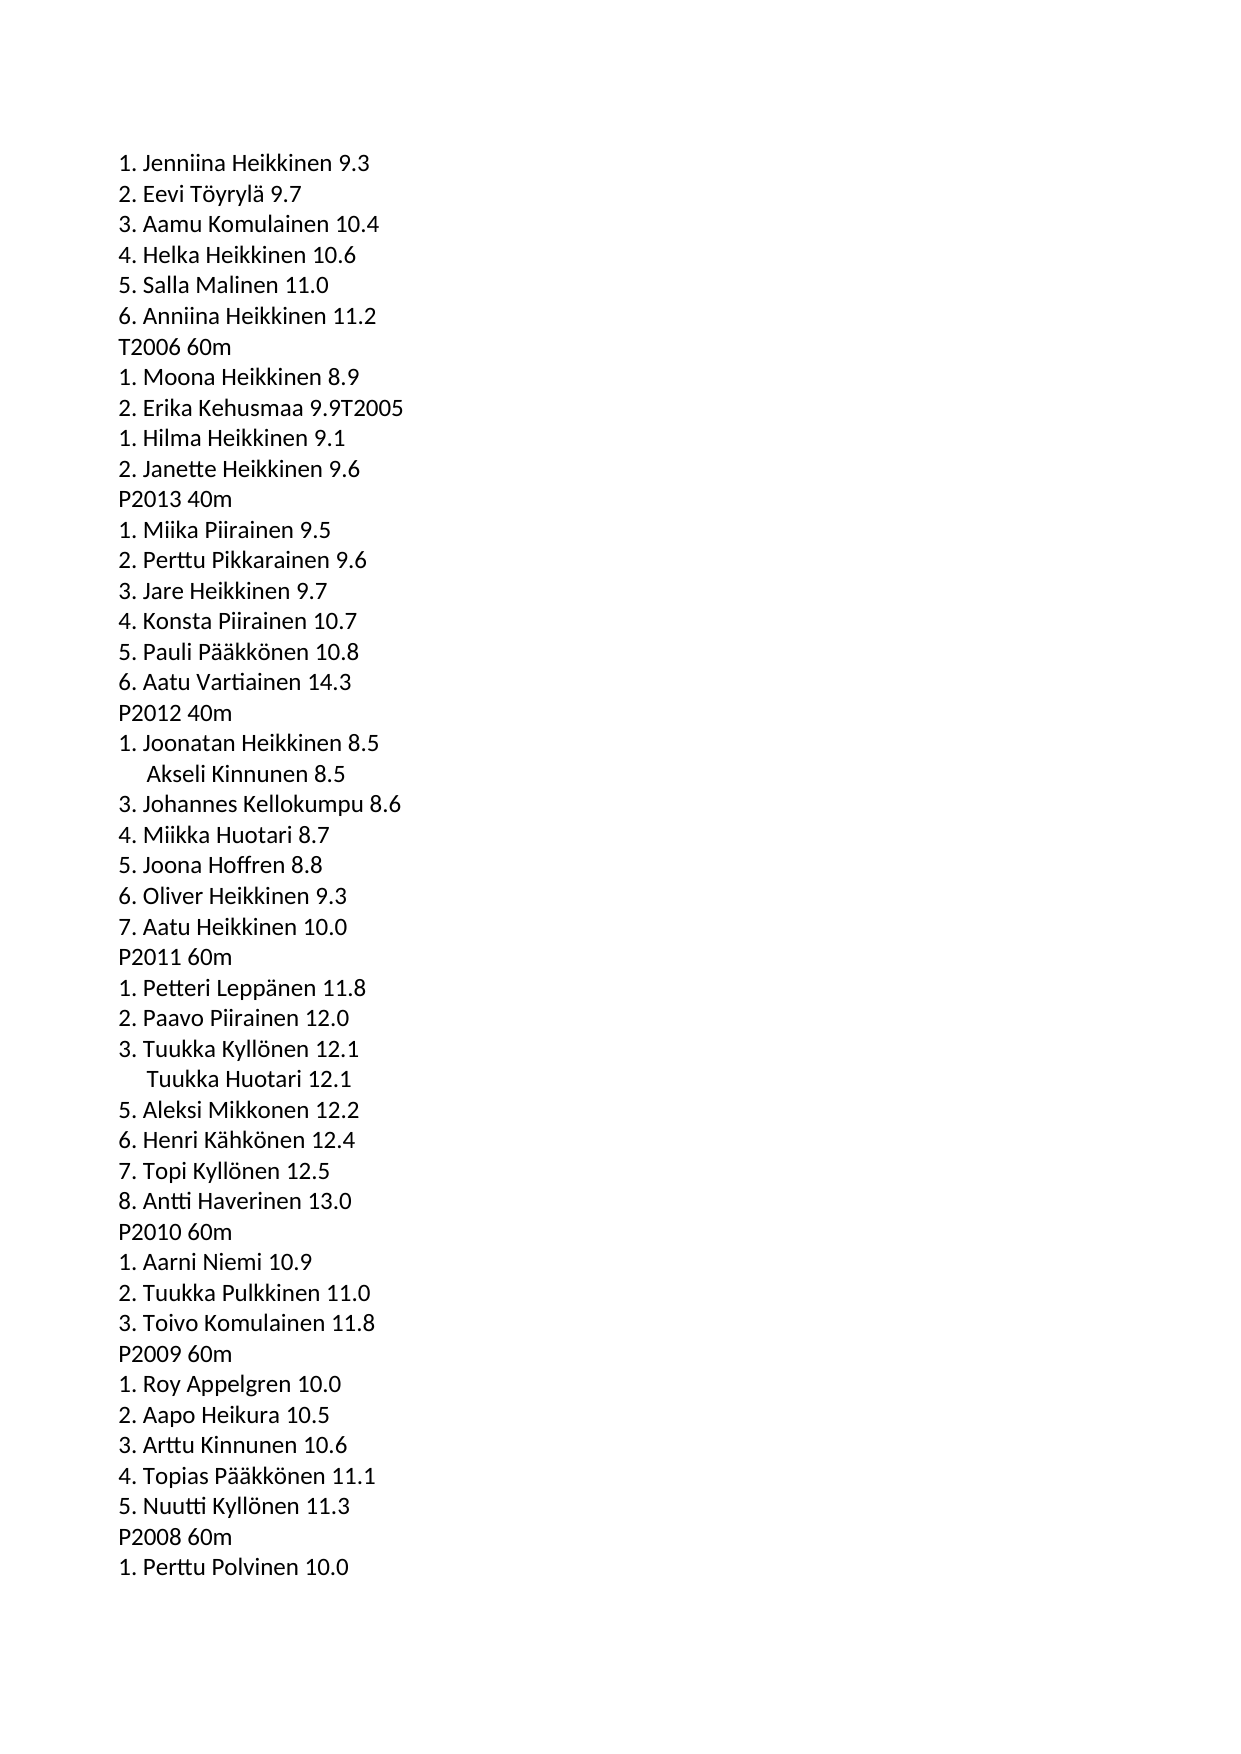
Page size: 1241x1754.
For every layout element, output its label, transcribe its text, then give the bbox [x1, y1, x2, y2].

text 8. Antti Haverinen 13.0 [118, 1185, 1122, 1216]
text P2009 60m [118, 1338, 1122, 1368]
text 4. Konsta Piirainen 10.7 [118, 605, 1122, 636]
text 3. Arttu Kinnunen 10.6 [118, 1429, 1122, 1460]
text 1. Miika Piirainen 9.5 [118, 514, 1122, 544]
text 1. Roy Appelgren 10.0 [118, 1368, 1122, 1399]
text 1. Petteri Leppänen 11.8 [118, 972, 1122, 1002]
text 2. Aapo Heikura 10.5 [118, 1399, 1122, 1429]
text 5. Salla Malinen 11.0 [118, 270, 1122, 300]
text 3. Jare Heikkinen 9.7 [118, 575, 1122, 605]
text 6. Oliver Heikkinen 9.3 [118, 880, 1122, 911]
text P2008 60m [118, 1521, 1122, 1552]
text 2. Perttu Pikkarainen 9.6 [118, 544, 1122, 575]
text P2010 60m [118, 1216, 1122, 1246]
text 3. Aamu Komulainen 10.4 [118, 209, 1122, 239]
text 4. Helka Heikkinen 10.6 [118, 239, 1122, 270]
text 4. Topias Pääkkönen 11.1 [118, 1460, 1122, 1491]
text 1. Jenniina Heikkinen 9.3 [118, 148, 1122, 178]
text 2. Janette Heikkinen 9.6 [118, 453, 1122, 483]
text 7. Aatu Heikkinen 10.0 [118, 911, 1122, 941]
text P2013 40m [118, 483, 1122, 514]
text 1. Aarni Niemi 10.9 [118, 1246, 1122, 1277]
text 1. Joonatan Heikkinen 8.5 [118, 727, 1122, 758]
text 1. Perttu Polvinen 10.0 [118, 1552, 1122, 1582]
text 4. Miikka Huotari 8.7 [118, 819, 1122, 849]
text 6. Henri Kähkönen 12.4 [118, 1124, 1122, 1155]
text P2012 40m [118, 697, 1122, 727]
text 6. Aatu Vartiainen 14.3 [118, 666, 1122, 697]
text 7. Topi Kyllönen 12.5 [118, 1155, 1122, 1185]
text 3. Tuukka Kyllönen 12.1 [118, 1033, 1122, 1063]
text 3. Johannes Kellokumpu 8.6 [118, 788, 1122, 819]
text 2. Erika Kehusmaa 9.9T2005 [118, 392, 1122, 422]
text Tuukka Huotari 12.1 [118, 1063, 1122, 1094]
text P2011 60m [118, 941, 1122, 972]
text 6. Anniina Heikkinen 11.2 [118, 300, 1122, 331]
text 2. Tuukka Pulkkinen 11.0 [118, 1277, 1122, 1307]
text 5. Pauli Pääkkönen 10.8 [118, 636, 1122, 666]
text T2006 60m [118, 331, 1122, 361]
text 3. Toivo Komulainen 11.8 [118, 1307, 1122, 1338]
text Akseli Kinnunen 8.5 [118, 758, 1122, 788]
text 2. Eevi Töyrylä 9.7 [118, 178, 1122, 209]
text 5. Joona Hoffren 8.8 [118, 849, 1122, 880]
text 2. Paavo Piirainen 12.0 [118, 1002, 1122, 1033]
text 5. Aleksi Mikkonen 12.2 [118, 1094, 1122, 1124]
text 1. Moona Heikkinen 8.9 [118, 361, 1122, 392]
text 5. Nuutti Kyllönen 11.3 [118, 1491, 1122, 1521]
text 1. Hilma Heikkinen 9.1 [118, 422, 1122, 453]
